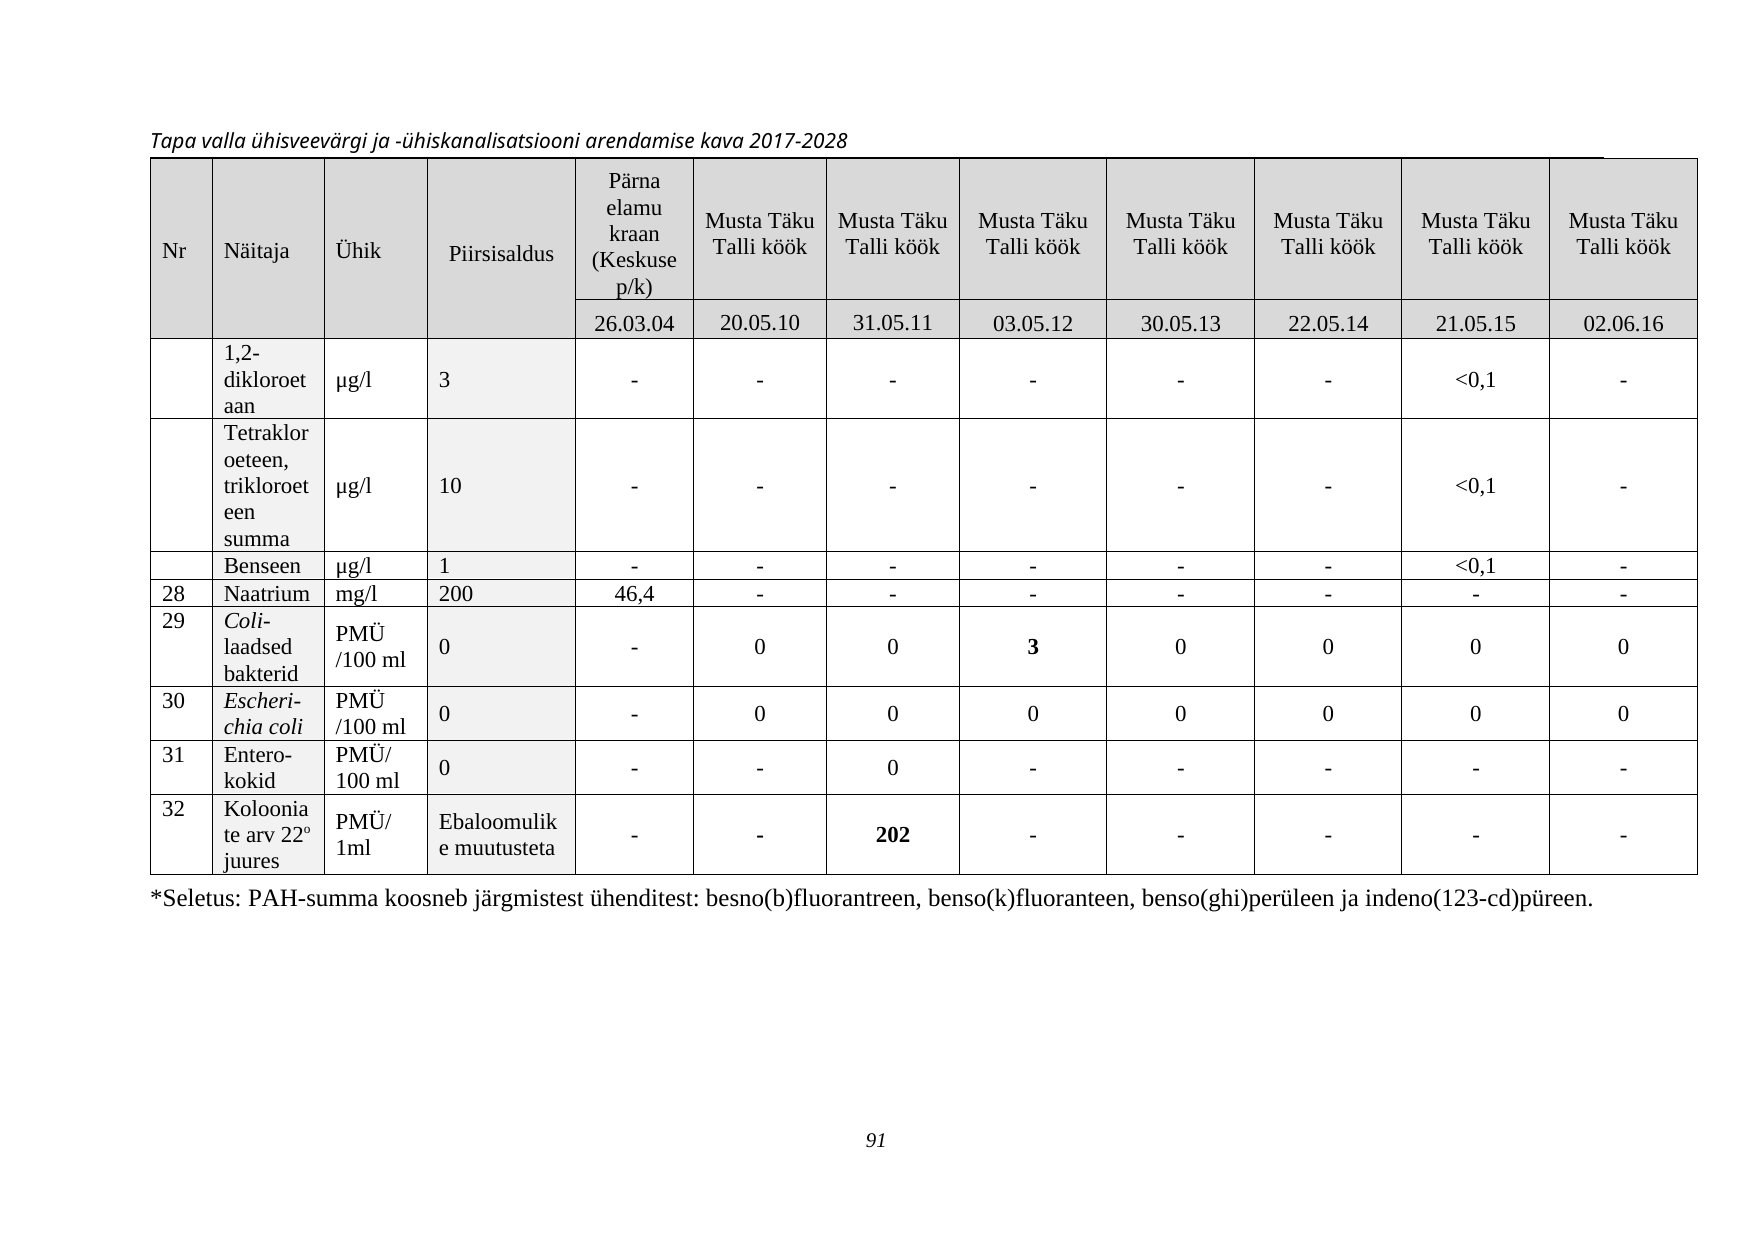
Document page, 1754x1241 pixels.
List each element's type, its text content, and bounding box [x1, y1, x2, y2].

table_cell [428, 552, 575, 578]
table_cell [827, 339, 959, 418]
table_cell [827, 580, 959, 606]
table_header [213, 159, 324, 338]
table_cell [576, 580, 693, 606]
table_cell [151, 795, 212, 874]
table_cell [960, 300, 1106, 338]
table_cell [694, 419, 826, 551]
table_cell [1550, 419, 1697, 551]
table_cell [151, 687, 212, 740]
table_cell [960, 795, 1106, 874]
text *Seletus: PAH-summa koosneb järgmistest ühenditest: besno(b)fluorantreen, benso(k)fluoranteen, benso(ghi)perüleen ja indeno(123-cd)püreen. [150, 883, 1604, 912]
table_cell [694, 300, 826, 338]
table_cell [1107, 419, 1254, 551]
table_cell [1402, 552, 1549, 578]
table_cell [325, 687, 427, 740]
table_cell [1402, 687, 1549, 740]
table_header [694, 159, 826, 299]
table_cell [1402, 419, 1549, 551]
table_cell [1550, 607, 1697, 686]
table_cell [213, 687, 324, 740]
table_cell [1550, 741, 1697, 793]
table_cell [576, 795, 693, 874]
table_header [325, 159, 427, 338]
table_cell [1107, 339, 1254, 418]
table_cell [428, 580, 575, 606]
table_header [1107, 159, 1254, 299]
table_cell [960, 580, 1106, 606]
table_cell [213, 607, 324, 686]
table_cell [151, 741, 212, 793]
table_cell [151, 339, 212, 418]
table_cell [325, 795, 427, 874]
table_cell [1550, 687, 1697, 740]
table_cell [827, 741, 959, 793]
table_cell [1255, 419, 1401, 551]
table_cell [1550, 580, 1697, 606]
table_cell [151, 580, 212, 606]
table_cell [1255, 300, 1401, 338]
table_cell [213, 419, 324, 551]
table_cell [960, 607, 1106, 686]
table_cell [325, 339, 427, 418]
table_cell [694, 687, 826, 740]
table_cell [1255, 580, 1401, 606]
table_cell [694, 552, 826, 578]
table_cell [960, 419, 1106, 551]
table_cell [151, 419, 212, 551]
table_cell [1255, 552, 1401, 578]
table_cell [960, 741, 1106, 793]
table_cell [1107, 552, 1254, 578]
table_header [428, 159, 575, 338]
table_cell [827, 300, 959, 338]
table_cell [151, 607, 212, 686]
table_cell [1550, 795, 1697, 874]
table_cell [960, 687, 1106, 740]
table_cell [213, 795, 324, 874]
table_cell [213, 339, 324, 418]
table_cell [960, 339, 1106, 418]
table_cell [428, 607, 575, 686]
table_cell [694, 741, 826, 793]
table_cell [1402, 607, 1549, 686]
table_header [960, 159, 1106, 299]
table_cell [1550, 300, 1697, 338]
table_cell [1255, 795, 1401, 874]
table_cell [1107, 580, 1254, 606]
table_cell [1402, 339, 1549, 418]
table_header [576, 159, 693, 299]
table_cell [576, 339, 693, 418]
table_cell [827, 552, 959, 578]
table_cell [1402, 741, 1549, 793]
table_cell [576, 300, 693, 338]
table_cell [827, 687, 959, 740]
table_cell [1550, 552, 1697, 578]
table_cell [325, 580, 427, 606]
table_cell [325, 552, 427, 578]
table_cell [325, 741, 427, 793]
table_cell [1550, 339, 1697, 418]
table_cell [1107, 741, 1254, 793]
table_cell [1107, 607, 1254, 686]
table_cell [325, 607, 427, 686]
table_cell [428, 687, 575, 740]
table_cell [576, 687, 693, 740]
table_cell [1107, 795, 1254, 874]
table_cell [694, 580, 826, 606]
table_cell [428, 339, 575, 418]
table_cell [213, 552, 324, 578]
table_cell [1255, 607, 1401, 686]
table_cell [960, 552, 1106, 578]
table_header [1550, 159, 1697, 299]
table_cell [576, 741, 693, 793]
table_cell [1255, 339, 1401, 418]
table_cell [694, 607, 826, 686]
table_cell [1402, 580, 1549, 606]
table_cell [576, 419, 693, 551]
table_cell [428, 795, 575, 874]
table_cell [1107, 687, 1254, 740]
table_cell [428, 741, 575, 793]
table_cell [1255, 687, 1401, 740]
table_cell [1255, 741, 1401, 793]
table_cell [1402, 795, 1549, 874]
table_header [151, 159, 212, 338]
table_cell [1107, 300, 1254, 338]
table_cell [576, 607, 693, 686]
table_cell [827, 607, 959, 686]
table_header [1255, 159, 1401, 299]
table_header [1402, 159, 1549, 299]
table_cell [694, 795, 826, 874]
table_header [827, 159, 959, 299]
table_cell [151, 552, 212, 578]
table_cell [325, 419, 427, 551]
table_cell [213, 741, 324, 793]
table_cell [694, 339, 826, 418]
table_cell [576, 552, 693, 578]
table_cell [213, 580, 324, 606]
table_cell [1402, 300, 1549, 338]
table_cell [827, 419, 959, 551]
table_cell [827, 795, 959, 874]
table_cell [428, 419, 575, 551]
